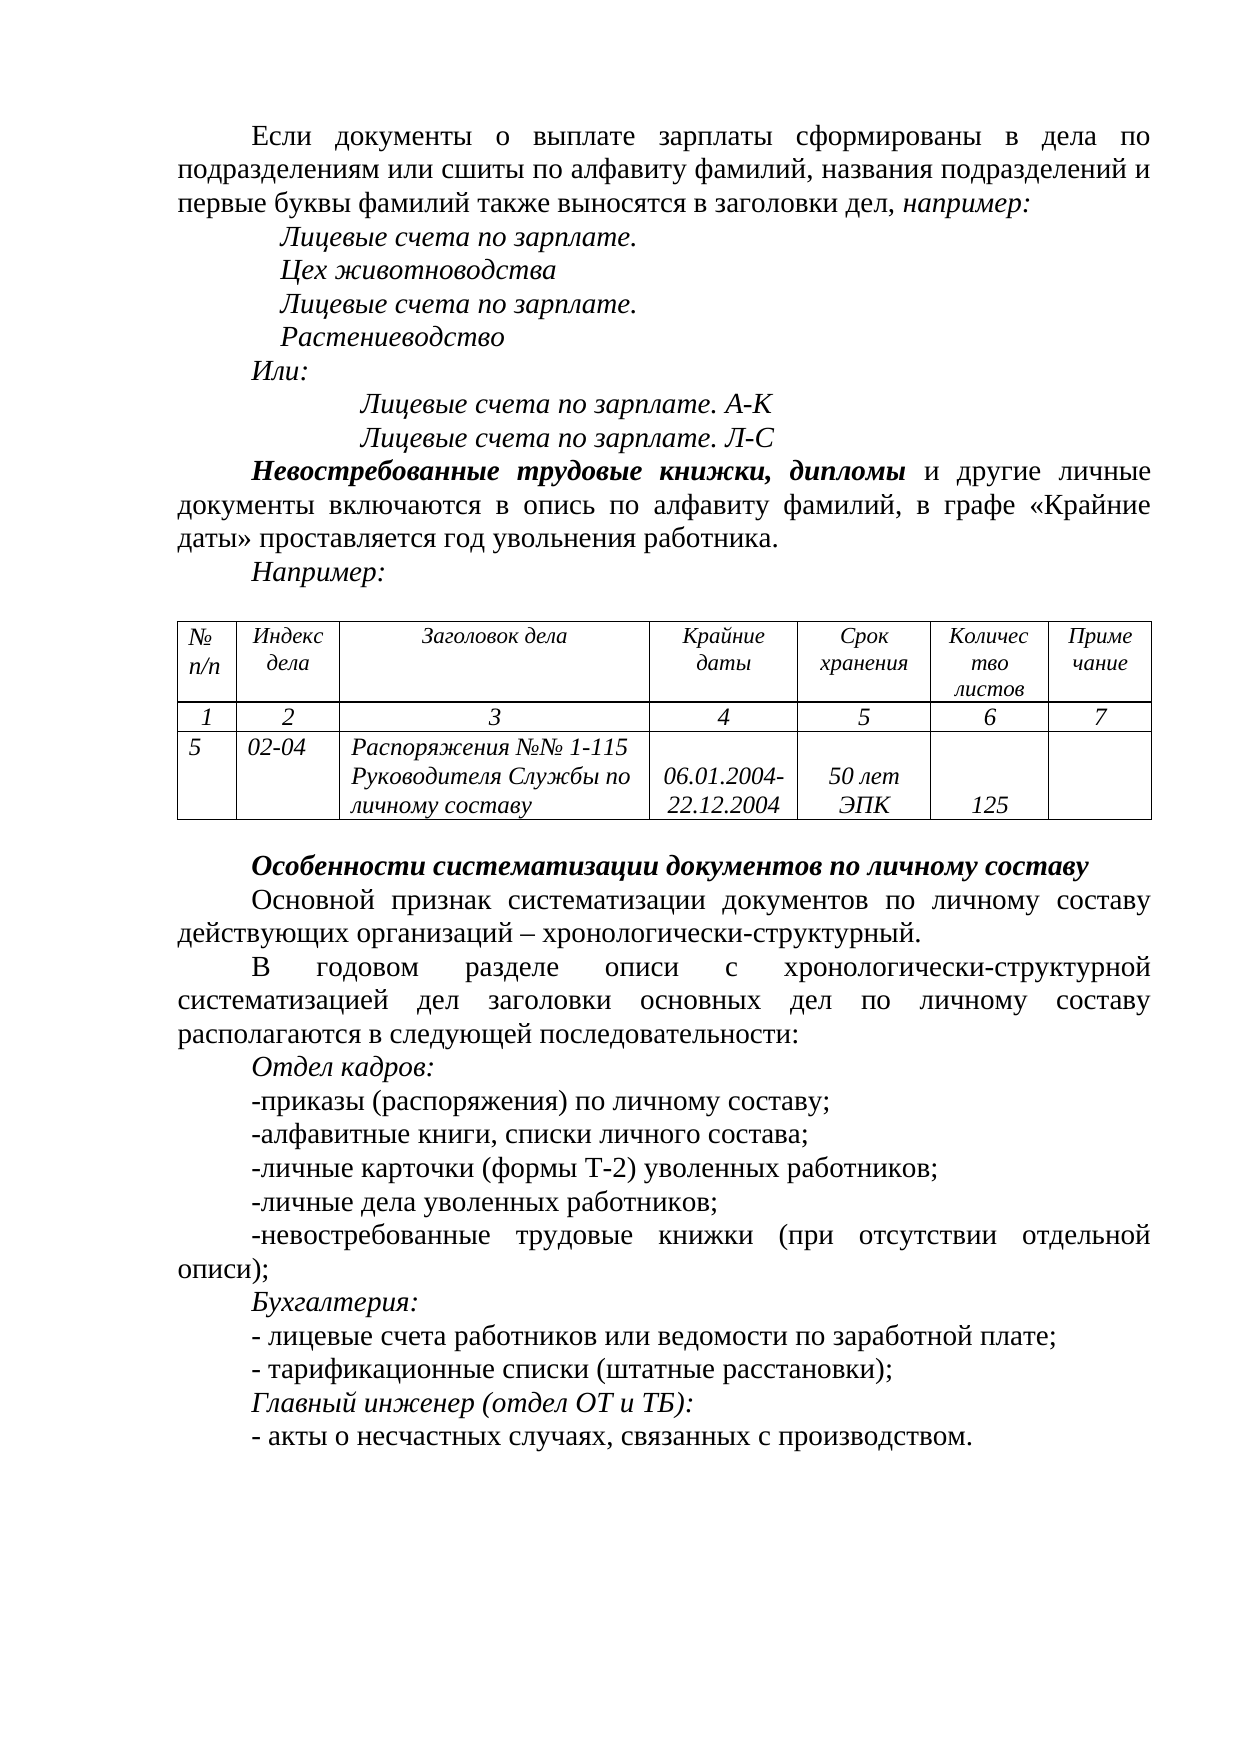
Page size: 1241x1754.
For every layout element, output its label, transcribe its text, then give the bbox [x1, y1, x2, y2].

table_cell [1049, 732, 1151, 818]
text - лицевые счета работников или ведомости по заработной плате; [177, 1318, 1152, 1351]
table_cell 1 [178, 703, 236, 731]
text -невостребованные трудовые книжки (при отсутствии отдельной описи); [177, 1217, 1152, 1284]
text Например: [177, 554, 1152, 588]
table_cell 7 [1049, 703, 1151, 731]
table_cell Распоряжения №№ 1-115 Руководителя Службы по личному составу [340, 732, 649, 818]
text Особенности систематизации документов по личному составу [177, 848, 1152, 882]
table_cell 02-04 [237, 732, 339, 818]
text Лицевые счета по зарплате. А-К [177, 386, 1152, 420]
text Невостребованные трудовые книжки, дипломы и другие личные документы включаются в опись по алфавиту фамилий, в графе «Крайние даты» проставляется год увольнения работника. [177, 453, 1152, 554]
text Растениеводство [177, 319, 1152, 353]
table_header Приме чание [1049, 622, 1151, 701]
table_header Крайние даты [650, 622, 797, 701]
text Основной признак систематизации документов по личному составу действующих организаций – хронологически-структурный. [177, 882, 1152, 949]
text Цех животноводства [177, 252, 1152, 286]
text Если документы о выплате зарплаты сформированы в дела по подразделениям или сшиты по алфавиту фамилий, названия подразделений и первые буквы фамилий также выносятся в заголовки дел, например: [177, 118, 1152, 219]
text Лицевые счета по зарплате. [177, 219, 1152, 252]
table_header Количество листов [931, 622, 1048, 701]
table_cell 50 лет ЭПК [798, 732, 930, 818]
text Главный инженер (отдел ОТ и ТБ): [177, 1385, 1152, 1418]
text - тарификационные списки (штатные расстановки); [177, 1351, 1152, 1385]
table_header Индекс дела [237, 622, 339, 701]
text -алфавитные книги, списки личного состава; [177, 1117, 1152, 1150]
text Отдел кадров: [177, 1049, 1152, 1083]
text Или: [177, 353, 1152, 386]
text Лицевые счета по зарплате. Л-С [177, 420, 1152, 453]
table_cell 5 [178, 732, 236, 818]
text Лицевые счета по зарплате. [177, 286, 1152, 319]
text -личные дела уволенных работников; [177, 1184, 1152, 1217]
table_cell 06.01.2004-22.12.2004 [650, 732, 797, 818]
table_cell 5 [798, 703, 930, 731]
text Бухгалтерия: [177, 1284, 1152, 1318]
text - акты о несчастных случаях, связанных с производством. [177, 1418, 1152, 1452]
table_cell 2 [237, 703, 339, 731]
table_header № п/п [178, 622, 236, 701]
text В годовом разделе описи с хронологически-структурной систематизацией дел заголовки основных дел по личному составу располагаются в следующей последовательности: [177, 949, 1152, 1049]
table_cell 4 [650, 703, 797, 731]
table_cell 6 [931, 703, 1048, 731]
table_header Срок хранения [798, 622, 930, 701]
table_cell 3 [340, 703, 649, 731]
text -приказы (распоряжения) по личному составу; [177, 1083, 1152, 1117]
table_header Заголовок дела [340, 622, 649, 701]
table_cell 125 [931, 732, 1048, 818]
text -личные карточки (формы Т-2) уволенных работников; [177, 1150, 1152, 1184]
